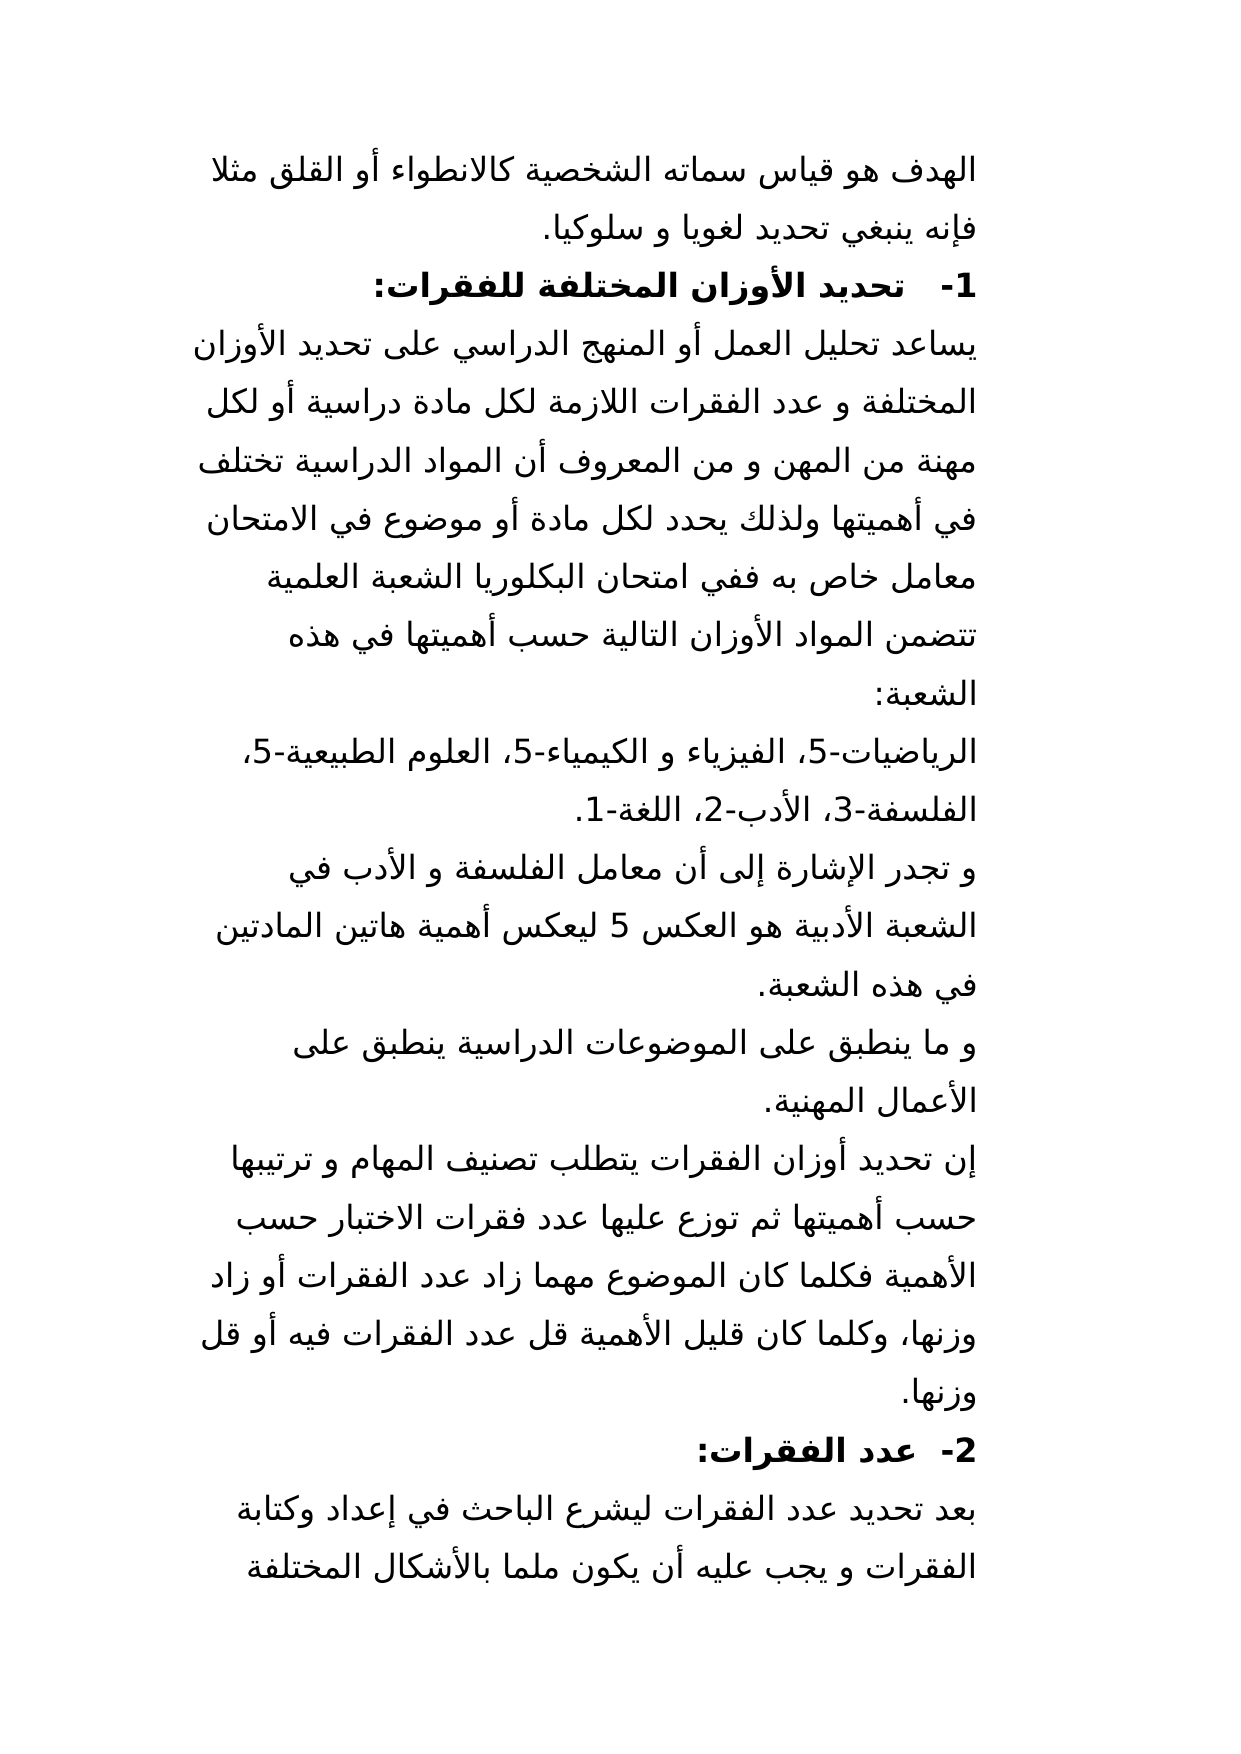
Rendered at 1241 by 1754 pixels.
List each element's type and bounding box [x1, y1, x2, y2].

list [187, 150, 1015, 1586]
